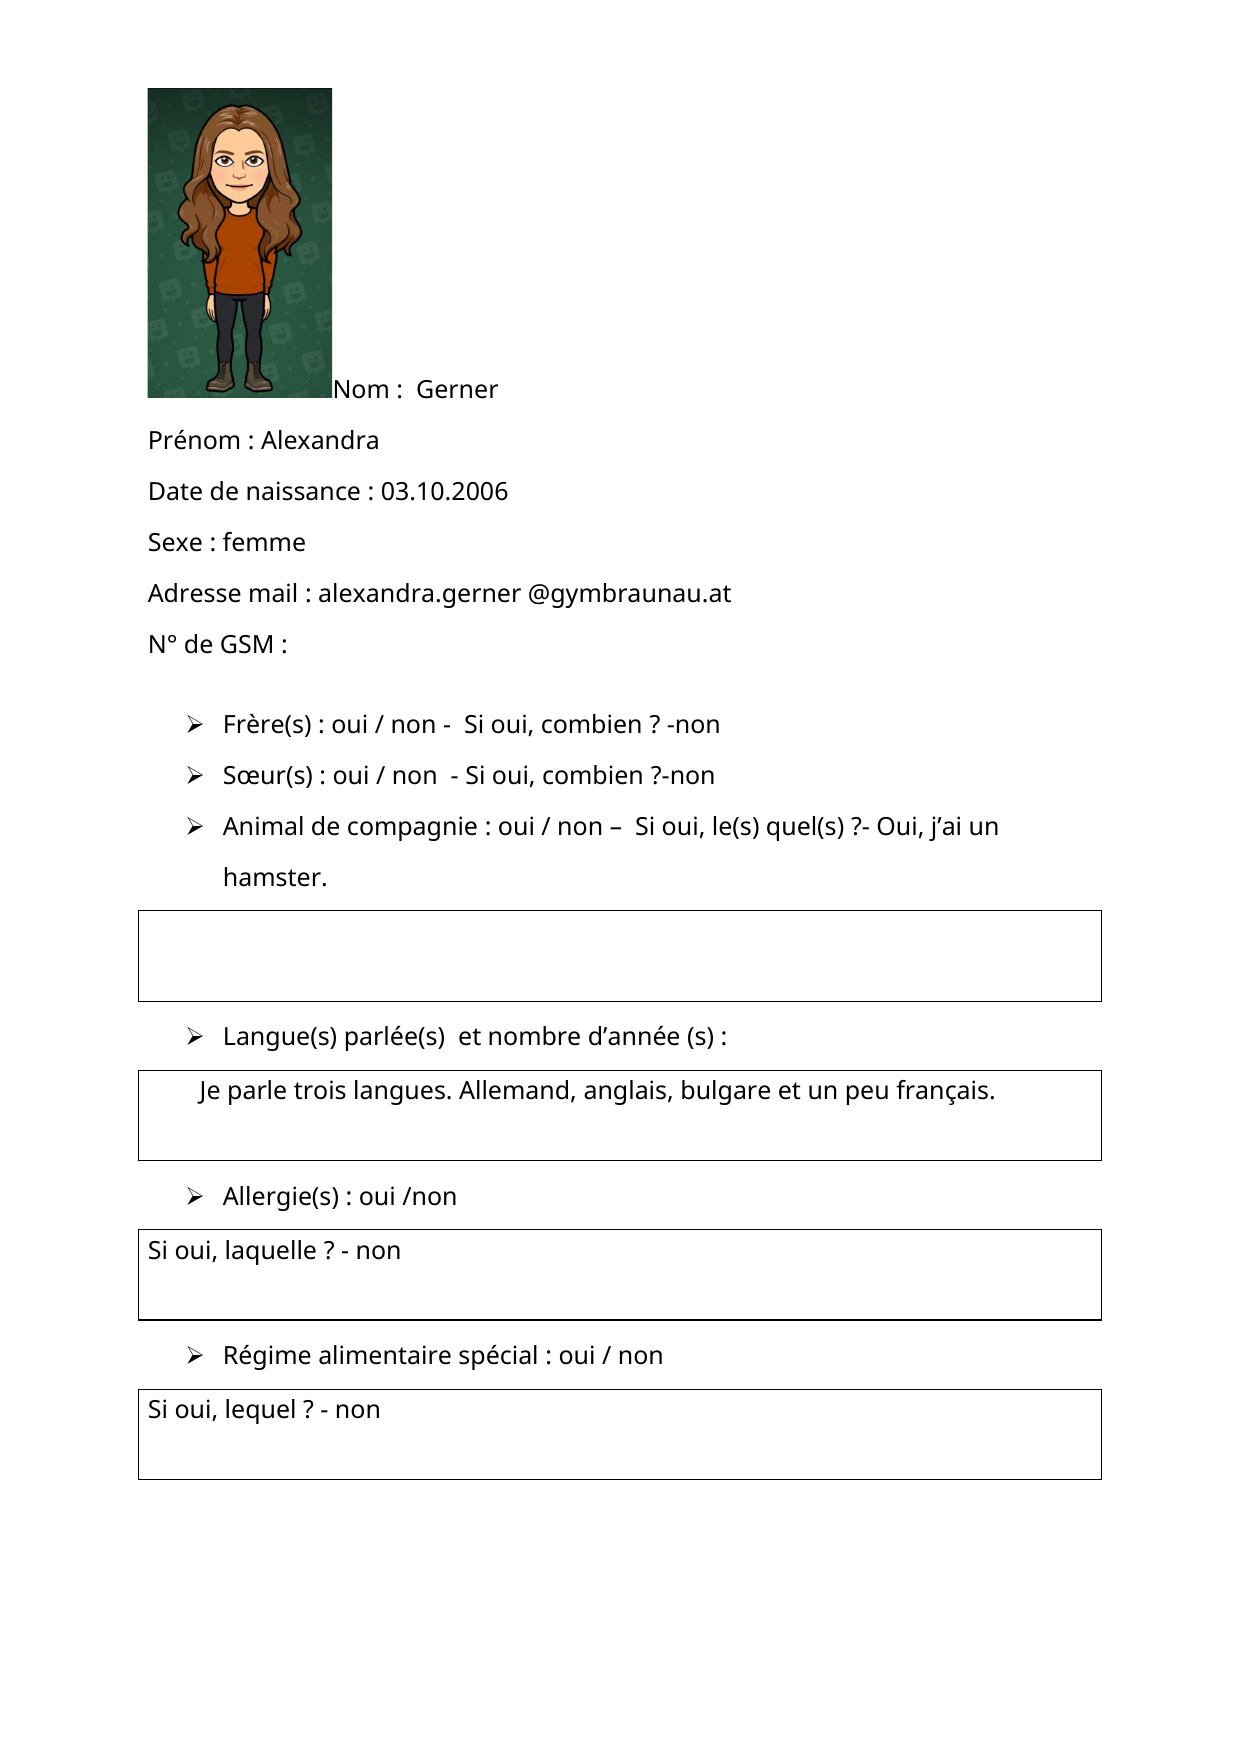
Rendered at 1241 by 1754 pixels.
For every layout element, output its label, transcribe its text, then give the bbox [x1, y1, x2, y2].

text Adresse mail : alexandra.gerner @gymbraunau.at [148, 575, 1093, 609]
picture [147, 88, 333, 398]
text N° de GSM : [148, 626, 1093, 661]
text Nom : Gerner [148, 89, 1093, 405]
list Langue(s) parlée(s) et nombre d’année (s) : [185, 1019, 1093, 1053]
list Frère(s) : oui / non - Si oui, combien ? -non [185, 706, 1093, 740]
list Allergie(s) : oui /non [185, 1178, 1093, 1212]
text Sexe : femme [148, 524, 1093, 558]
text Je parle trois langues. Allemand, anglais, bulgare et un peu français. [139, 1071, 1101, 1107]
list Animal de compagnie : oui / non – Si oui, le(s) quel(s) ?- Oui, j’ai un hamster. [185, 808, 1093, 893]
text Date de naissance : 03.10.2006 [148, 473, 1093, 507]
text Si oui, laquelle ? - non [139, 1230, 1101, 1266]
list Sœur(s) : oui / non - Si oui, combien ?-non [185, 757, 1093, 791]
text Prénom : Alexandra [148, 422, 1093, 456]
text Si oui, lequel ? - non [139, 1390, 1101, 1426]
list Régime alimentaire spécial : oui / non [185, 1337, 1093, 1372]
